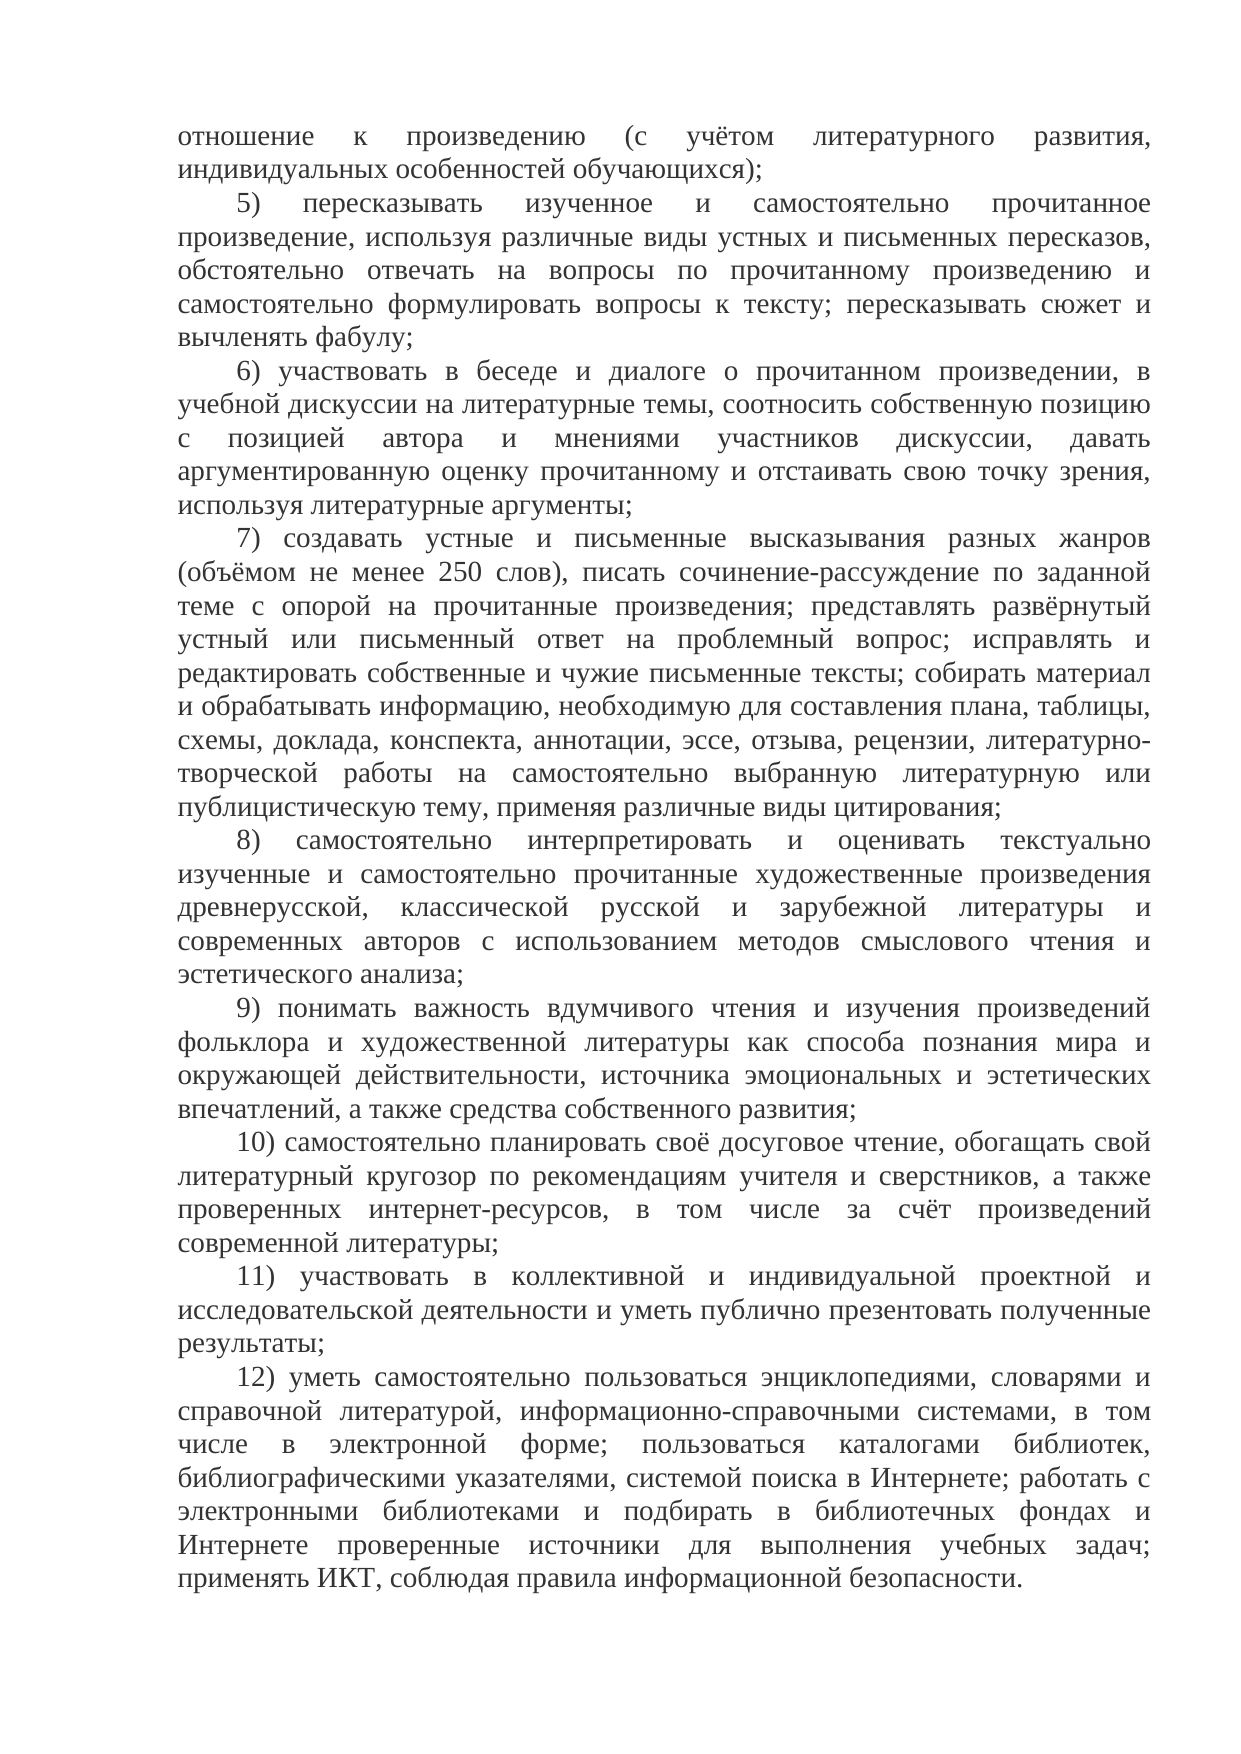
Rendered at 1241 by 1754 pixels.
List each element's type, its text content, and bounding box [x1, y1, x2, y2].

text 7) создавать устные и письменные высказывания разных жанров (объёмом не менее 250 слов), писать сочинение-рассуждение по заданной теме с опорой на прочитанные произведения; представлять развёрнутый устный или письменный ответ на проблемный вопрос; исправлять и редактировать собственные и чужие письменные тексты; собирать материал и обрабатывать информацию, необходимую для составления плана, таблицы, схемы, доклада, конспекта, аннотации, эссе, отзыва, рецензии, литературно-творческой работы на самостоятельно выбранную литературную или публицистическую тему, применяя различные виды цитирования; [177, 521, 1152, 822]
text 10) самостоятельно планировать своё досуговое чтение, обогащать свой литературный кругозор по рекомендациям учителя и сверстников, а также проверенных интернет-ресурсов, в том числе за счёт произведений современной литературы; [177, 1124, 1152, 1258]
text 8) самостоятельно интерпретировать и оценивать текстуально изученные и самостоятельно прочитанные художественные произведения древнерусской, классической русской и зарубежной литературы и современных авторов с использованием методов смыслового чтения и эстетического анализа; [177, 822, 1152, 990]
text 6) участвовать в беседе и диалоге о прочитанном произведении, в учебной дискуссии на литературные темы, соотносить собственную позицию с позицией автора и мнениями участников дискуссии, давать аргументированную оценку прочитанному и отстаивать свою точку зрения, используя литературные аргументы; [177, 353, 1152, 521]
text 5) пересказывать изученное и самостоятельно прочитанное произведение, используя различные виды устных и письменных пересказов, обстоятельно отвечать на вопросы по прочитанному произведению и самостоятельно формулировать вопросы к тексту; пересказывать сюжет и вычленять фабулу; [177, 185, 1152, 353]
text 12) уметь самостоятельно пользоваться энциклопедиями, словарями и справочной литературой, информационно-справочными системами, в том числе в электронной форме; пользоваться каталогами библиотек, библиографическими указателями, системой поиска в Интернете; работать с электронными библиотеками и подбирать в библиотечных фондах и Интернете проверенные источники для выполнения учебных задач; применять ИКТ, соблюдая правила информационной безопасности. [177, 1359, 1152, 1594]
text 9) понимать важность вдумчивого чтения и изучения произведений фольклора и художественной литературы как способа познания мира и окружающей действительности, источника эмоциональных и эстетических впечатлений, а также средства собственного развития; [177, 990, 1152, 1124]
text 11) участвовать в коллективной и индивидуальной проектной и исследовательской деятельности и уметь публично презентовать полученные результаты; [177, 1258, 1152, 1359]
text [177, 118, 1152, 185]
